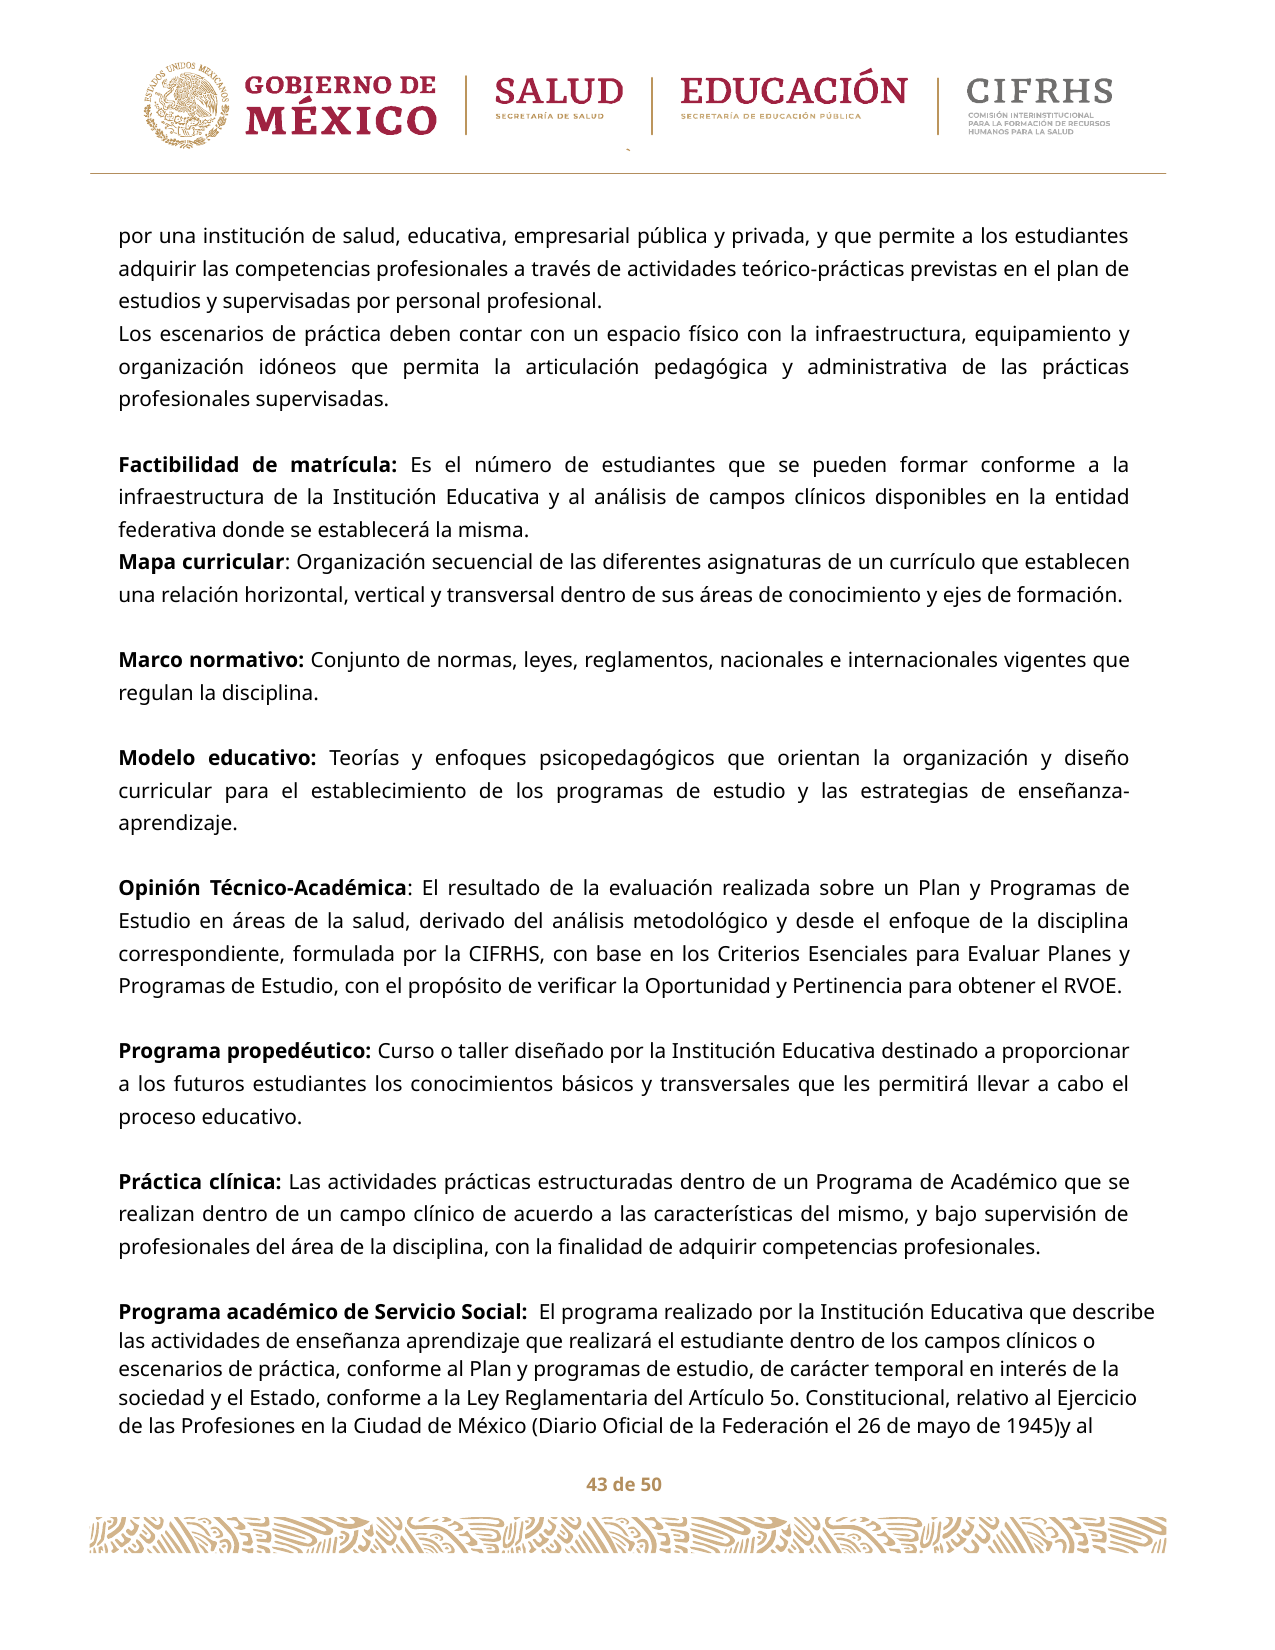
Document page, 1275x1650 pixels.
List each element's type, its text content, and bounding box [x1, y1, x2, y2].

text Modelo educativo: Teorías y enfoques psicopedagógicos que orientan la organización y diseño curricular para el establecimiento de los programas de estudio y las estrategias de enseñanza-aprendizaje. [118, 743, 1131, 837]
text Práctica clínica: Las actividades prácticas estructuradas dentro de un Programa de Académico que se realizan dentro de un campo clínico de acuerdo a las características del mismo, y bajo supervisión de profesionales del área de la disciplina, con la finalidad de adquirir competencias profesionales. [118, 1167, 1131, 1261]
text Marco normativo: Conjunto de normas, leyes, reglamentos, nacionales e internacionales vigentes que regulan la disciplina. [118, 645, 1131, 706]
text Mapa curricular: Organización secuencial de las diferentes asignaturas de un currículo que establecen una relación horizontal, vertical y transversal dentro de sus áreas de conocimiento y ejes de formación. [118, 547, 1131, 608]
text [118, 221, 1131, 315]
text Opinión Técnico-Académica: El resultado de la evaluación realizada sobre un Plan y Programas de Estudio en áreas de la salud, derivado del análisis metodológico y desde el enfoque de la disciplina correspondiente, formulada por la CIFRHS, con base en los Criterios Esenciales para Evaluar Planes y Programas de Estudio, con el propósito de verificar la Oportunidad y Pertinencia para obtener el RVOE. [118, 873, 1131, 1000]
text Los escenarios de práctica deben contar con un espacio físico con la infraestructura, equipamiento y organización idóneos que permita la articulación pedagógica y administrativa de las prácticas profesionales supervisadas. [118, 319, 1131, 413]
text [118, 1297, 1157, 1439]
text Factibilidad de matrícula: Es el número de estudiantes que se pueden formar conforme a la infraestructura de la Institución Educativa y al análisis de campos clínicos disponibles en la entidad federativa donde se establecerá la misma. [118, 450, 1131, 543]
text Programa propedéutico: Curso o taller diseñado por la Institución Educativa destinado a proporcionar a los futuros estudiantes los conocimientos básicos y transversales que les permitirá llevar a cabo el proceso educativo. [118, 1037, 1131, 1130]
